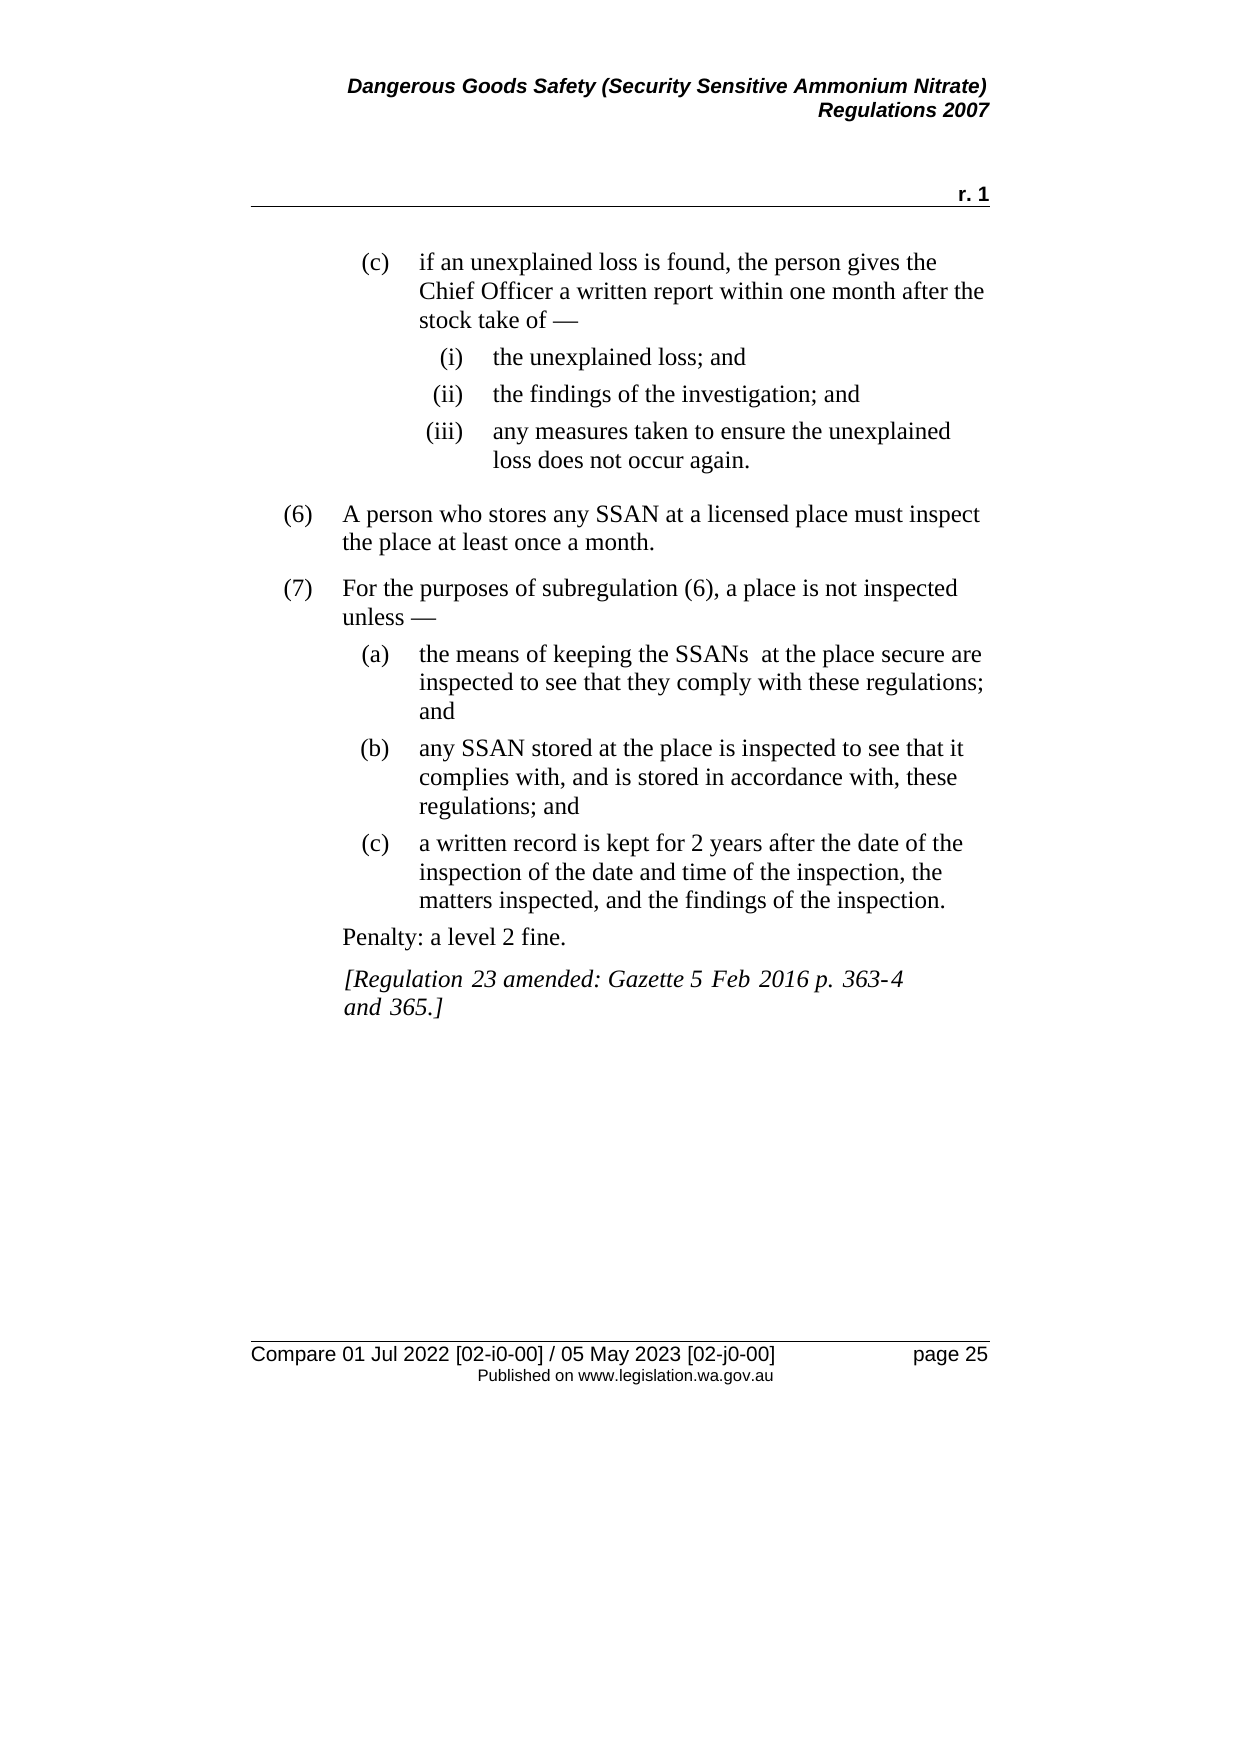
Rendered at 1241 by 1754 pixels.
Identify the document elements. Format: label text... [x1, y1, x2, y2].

text (i) the unexplained loss; and [251, 342, 990, 371]
text (iii) any measures taken to ensure the unexplained loss does not occur again. [251, 416, 990, 474]
text (7) For the purposes of subregulation (6), a place is not inspected unless — [251, 573, 990, 630]
text (ii) the findings of the investigation; and [251, 379, 990, 408]
text (b) any SSAN stored at the place is inspected to see that it complies with, and is stored in accordance with, these regulations; and [251, 733, 990, 819]
text (6) A person who stores any SSAN at a licensed place must inspect the place at least once a month. [251, 499, 990, 556]
text [Regulation 23 amended: Gazette 5 Feb 2016 p. 363-4 and 365.] [251, 964, 990, 1021]
text (a) the means of keeping the SSANs at the place secure are inspected to see that they comply with these regulations; and [251, 639, 990, 725]
text Penalty: a level 2 fine. [251, 922, 990, 951]
text (c) if an unexplained loss is found, the person gives the Chief Officer a written report within one month after the stock take of — [251, 247, 990, 334]
text (c) a written record is kept for 2 years after the date of the inspection of the date and time of the inspection, the matters inspected, and the findings of the inspection. [251, 828, 990, 914]
